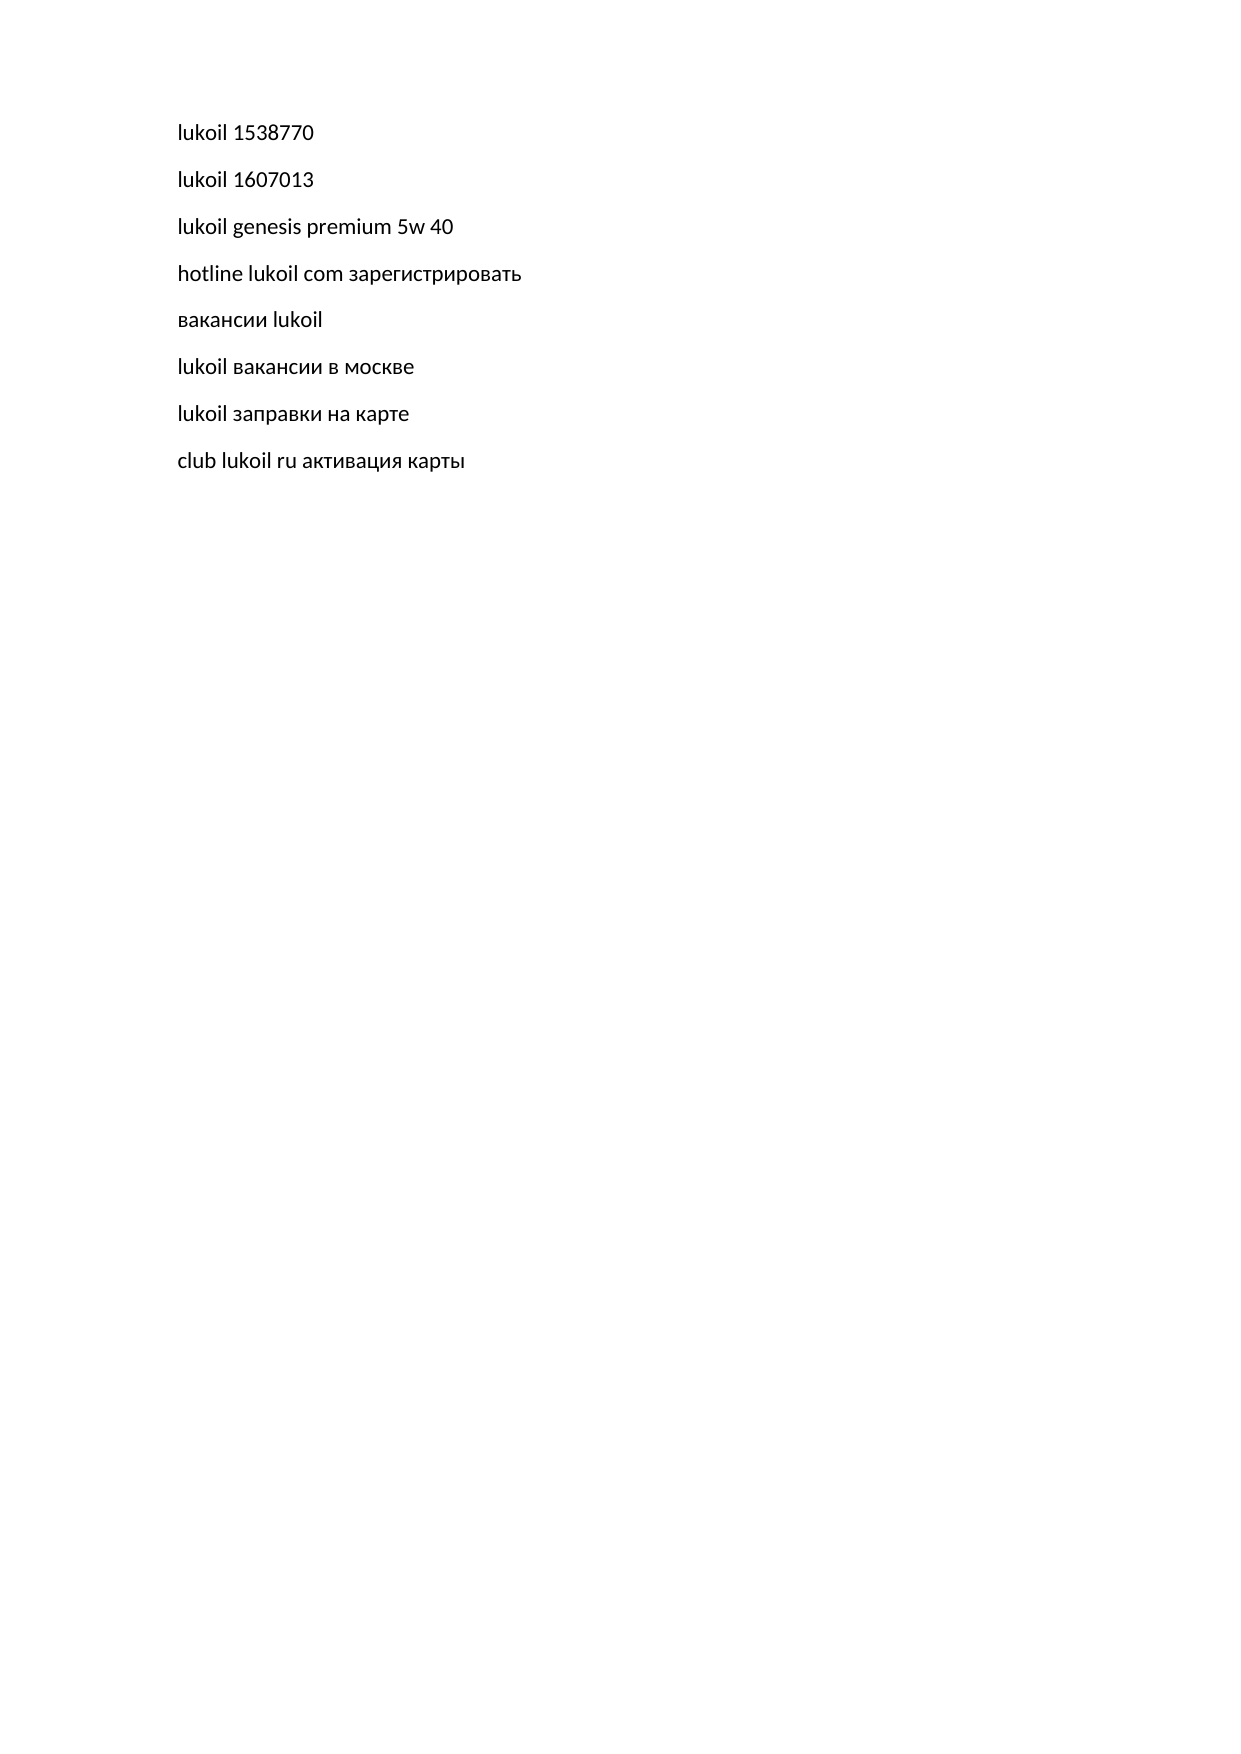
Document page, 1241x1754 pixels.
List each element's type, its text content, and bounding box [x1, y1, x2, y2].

text lukoil 1607013 [177, 165, 1152, 193]
text lukoil вакансии в москве [177, 352, 1152, 381]
text вакансии lukoil [177, 306, 1152, 334]
text hotline lukoil com зарегистрировать [177, 259, 1152, 287]
text lukoil заправки на карте [177, 399, 1152, 427]
text club lukoil ru активация карты [177, 446, 1152, 474]
text lukoil 1538770 [177, 118, 1152, 146]
text lukoil genesis premium 5w 40 [177, 212, 1152, 240]
